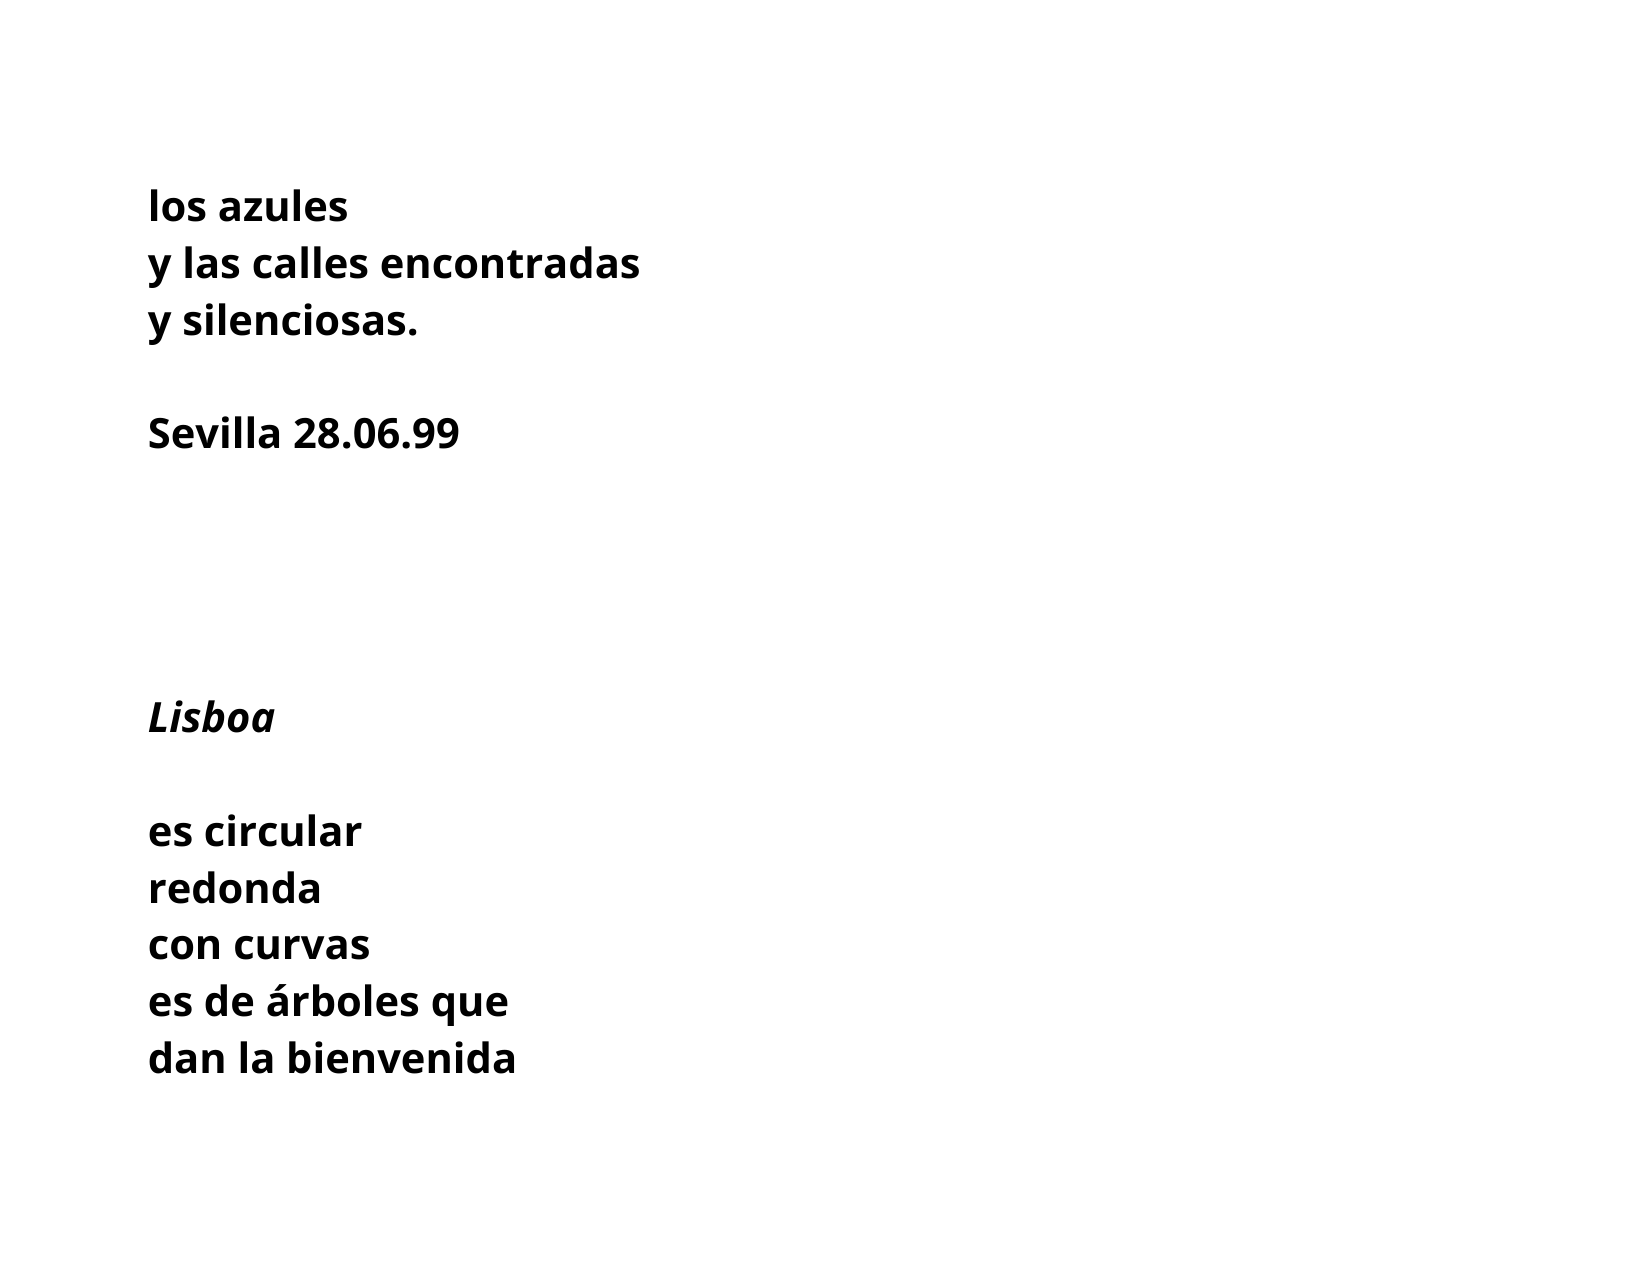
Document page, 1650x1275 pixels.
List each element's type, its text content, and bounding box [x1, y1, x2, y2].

text es de árboles que [148, 972, 1502, 1029]
text con curvas [148, 915, 1502, 972]
text y silenciosas. [148, 291, 1502, 347]
text es circular [148, 802, 1502, 858]
text y las calles encontradas [148, 234, 1502, 291]
text dan la bienvenida [148, 1029, 1502, 1086]
text redonda [148, 858, 1502, 915]
text Lisboa [148, 688, 1502, 745]
text los azules [148, 177, 1502, 234]
text Sevilla 28.06.99 [148, 404, 1502, 461]
